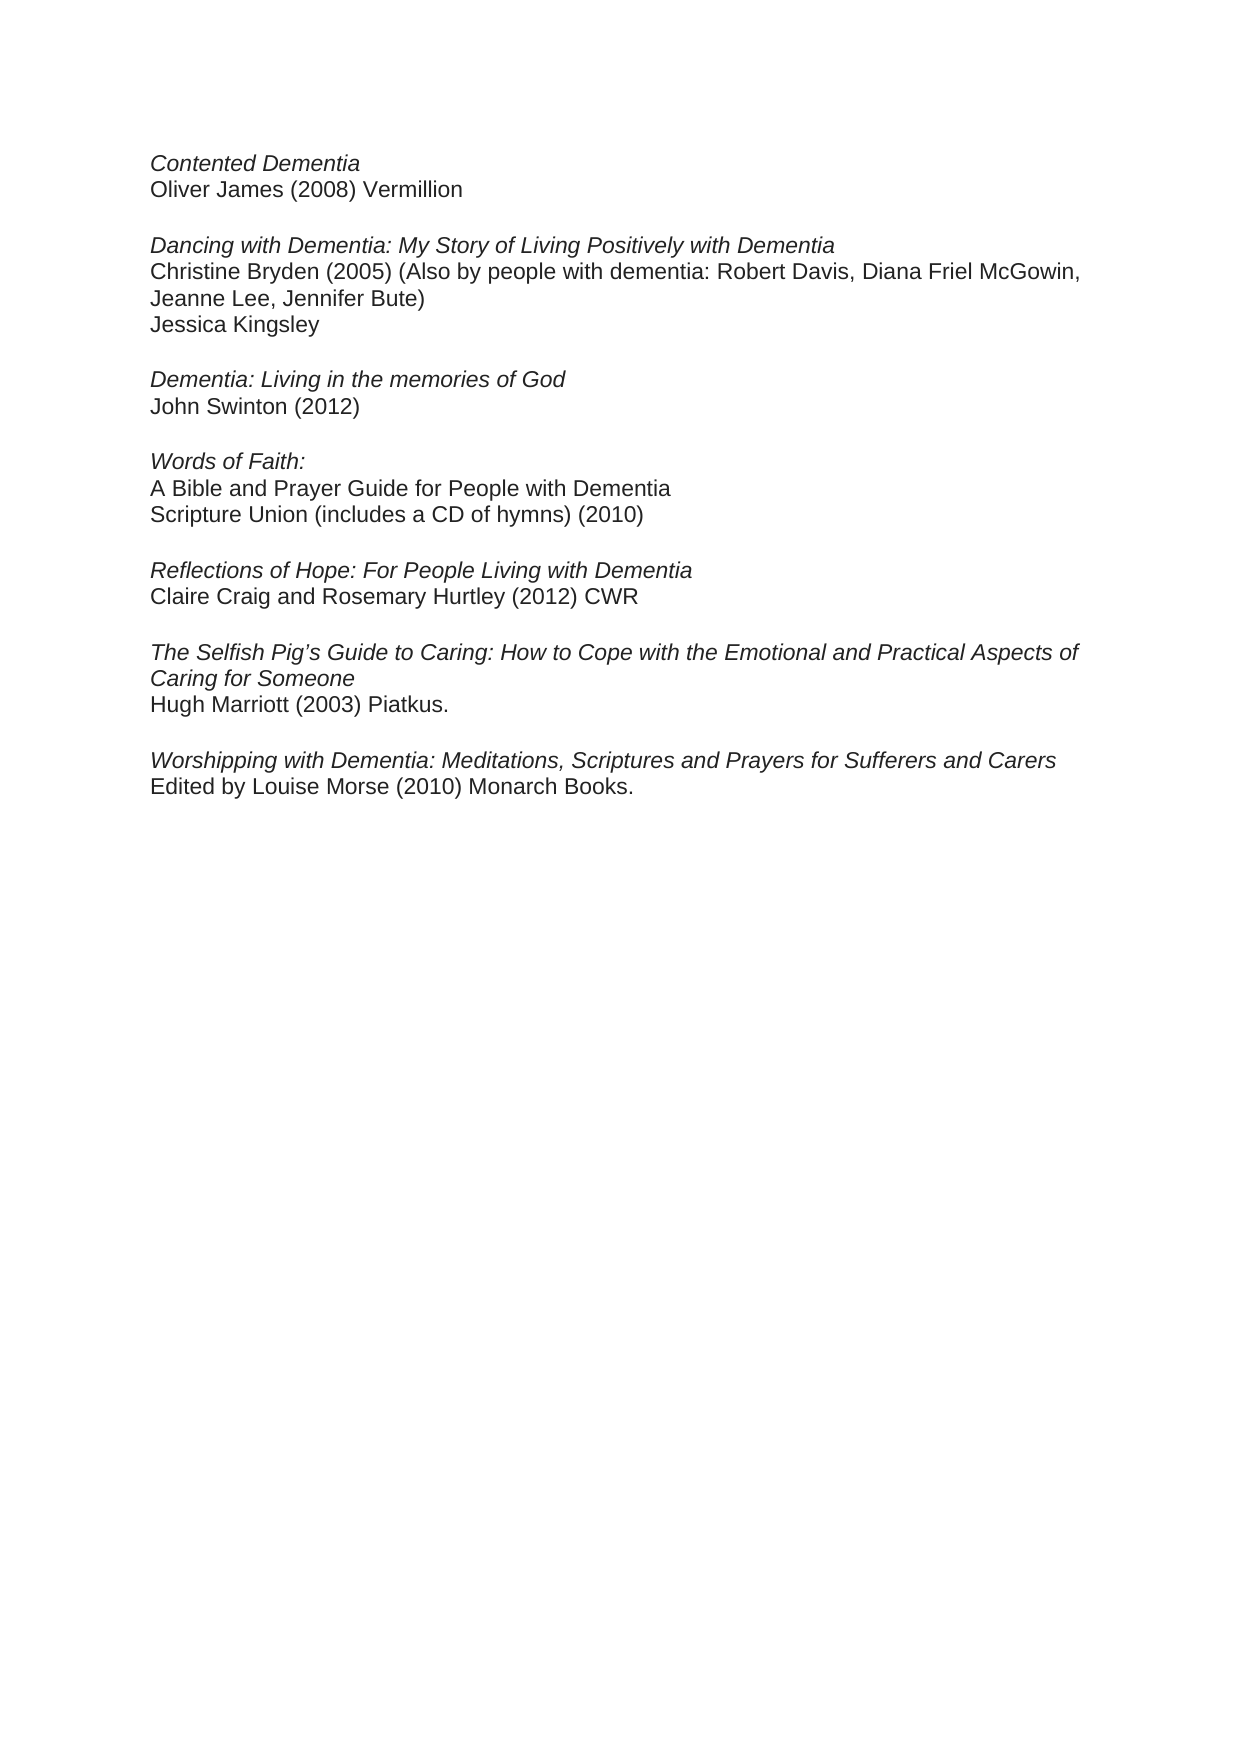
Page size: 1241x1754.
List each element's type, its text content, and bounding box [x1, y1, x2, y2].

text Words of Faith: A Bible and Prayer Guide for People with Dementia Scripture Union (includes a CD of hymns) (2010) [150, 448, 1090, 527]
text The Selfish Pig’s Guide to Caring: How to Cope with the Emotional and Practical Aspects of Caring for Someone Hugh Marriott (2003) Piatkus. [150, 638, 1090, 717]
text Contented Dementia Oliver James (2008) Vermillion [150, 150, 1090, 203]
text Worshipping with Dementia: Meditations, Scriptures and Prayers for Sufferers and Carers Edited by Louise Morse (2010) Monarch Books. [150, 747, 1090, 799]
text Dementia: Living in the memories of God John Swinton (2012) [150, 366, 1090, 419]
text Reflections of Hope: For People Living with Dementia Claire Craig and Rosemary Hurtley (2012) CWR [150, 557, 1090, 609]
text Dancing with Dementia: My Story of Living Positively with Dementia Christine Bryden (2005) (Also by people with dementia: Robert Davis, Diana Friel McGowin, Jeanne Lee, Jennifer Bute) Jessica Kingsley [150, 232, 1090, 337]
